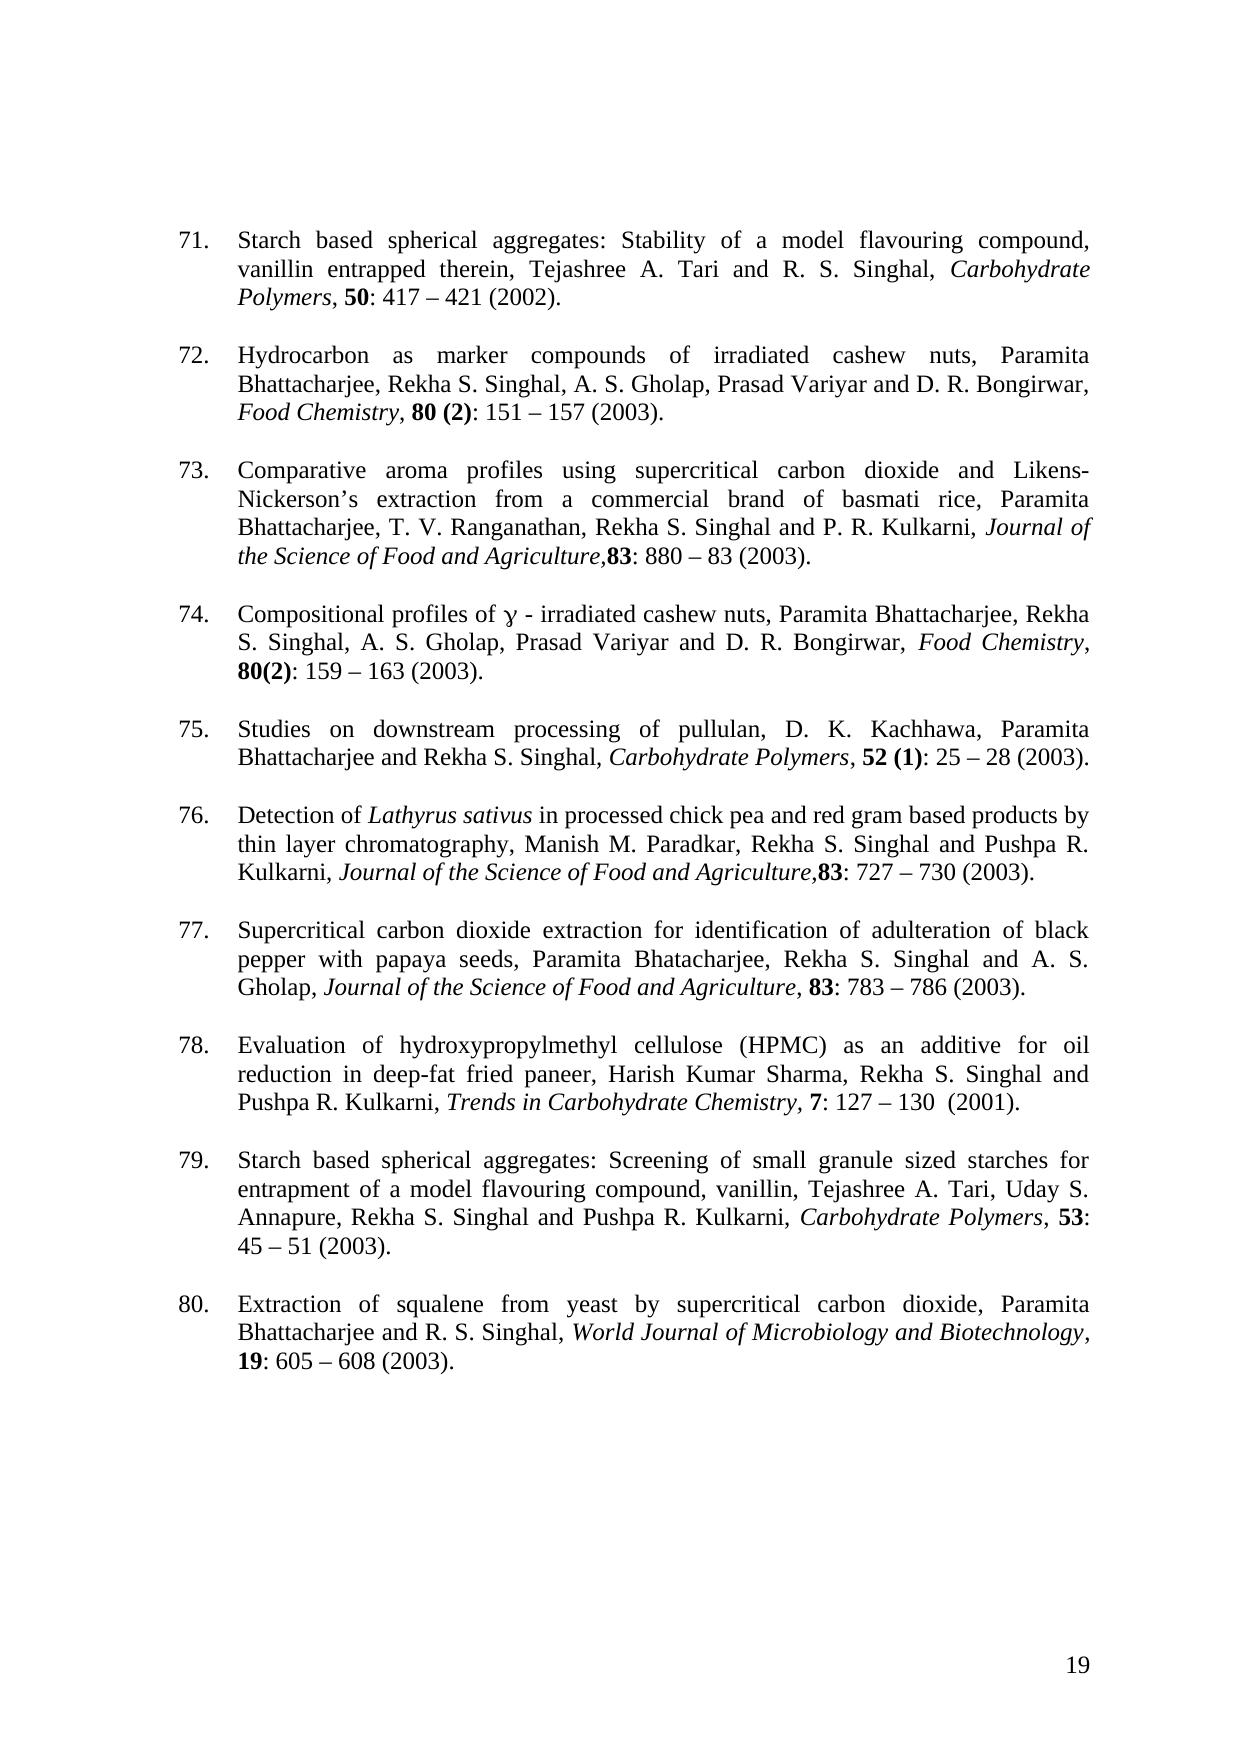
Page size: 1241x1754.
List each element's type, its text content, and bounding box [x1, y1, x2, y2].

list Hydrocarbon as marker compounds of irradiated cashew nuts, Paramita Bhattacharjee, Rekha S. Singhal, A. S. Gholap, Prasad Variyar and D. R. Bongirwar, Food Chemistry, 80 (2): 151 – 157 (2003). [178, 340, 1090, 426]
list Compositional profiles of - irradiated cashew nuts, Paramita Bhattacharjee, Rekha S. Singhal, A. S. Gholap, Prasad Variyar and D. R. Bongirwar, Food Chemistry, 80(2): 159 – 163 (2003). [178, 599, 1090, 685]
list Studies on downstream processing of pullulan, D. K. Kachhawa, Paramita Bhattacharjee and Rekha S. Singhal, Carbohydrate Polymers, 52 (1): 25 – 28 (2003). [178, 714, 1090, 771]
list Supercritical carbon dioxide extraction for identification of adulteration of black pepper with papaya seeds, Paramita Bhatacharjee, Rekha S. Singhal and A. S. Gholap, Journal of the Science of Food and Agriculture, 83: 783 – 786 (2003). [178, 915, 1090, 1001]
list Detection of Lathyrus sativus in processed chick pea and red gram based products by thin layer chromatography, Manish M. Paradkar, Rekha S. Singhal and Pushpa R. Kulkarni, Journal of the Science of Food and Agriculture,83: 727 – 730 (2003). [178, 800, 1090, 886]
list Evaluation of hydroxypropylmethyl cellulose (HPMC) as an additive for oil reduction in deep-fat fried paneer, Harish Kumar Sharma, Rekha S. Singhal and Pushpa R. Kulkarni, Trends in Carbohydrate Chemistry, 7: 127 – 130 (2001). [178, 1030, 1090, 1116]
list Extraction of squalene from yeast by supercritical carbon dioxide, Paramita Bhattacharjee and R. S. Singhal, World Journal of Microbiology and Biotechnology, 19: 605 – 608 (2003). [178, 1289, 1090, 1375]
list Starch based spherical aggregates: Stability of a model flavouring compound, vanillin entrapped therein, Tejashree A. Tari and R. S. Singhal, Carbohydrate Polymers, 50: 417 – 421 (2002). [178, 225, 1090, 311]
list Starch based spherical aggregates: Screening of small granule sized starches for entrapment of a model flavouring compound, vanillin, Tejashree A. Tari, Uday S. Annapure, Rekha S. Singhal and Pushpa R. Kulkarni, Carbohydrate Polymers, 53: 45 – 51 (2003). [178, 1145, 1090, 1260]
list Comparative aroma profiles using supercritical carbon dioxide and Likens-Nickerson’s extraction from a commercial brand of basmati rice, Paramita Bhattacharjee, T. V. Ranganathan, Rekha S. Singhal and P. R. Kulkarni, Journal of the Science of Food and Agriculture,83: 880 – 83 (2003). [178, 455, 1090, 570]
